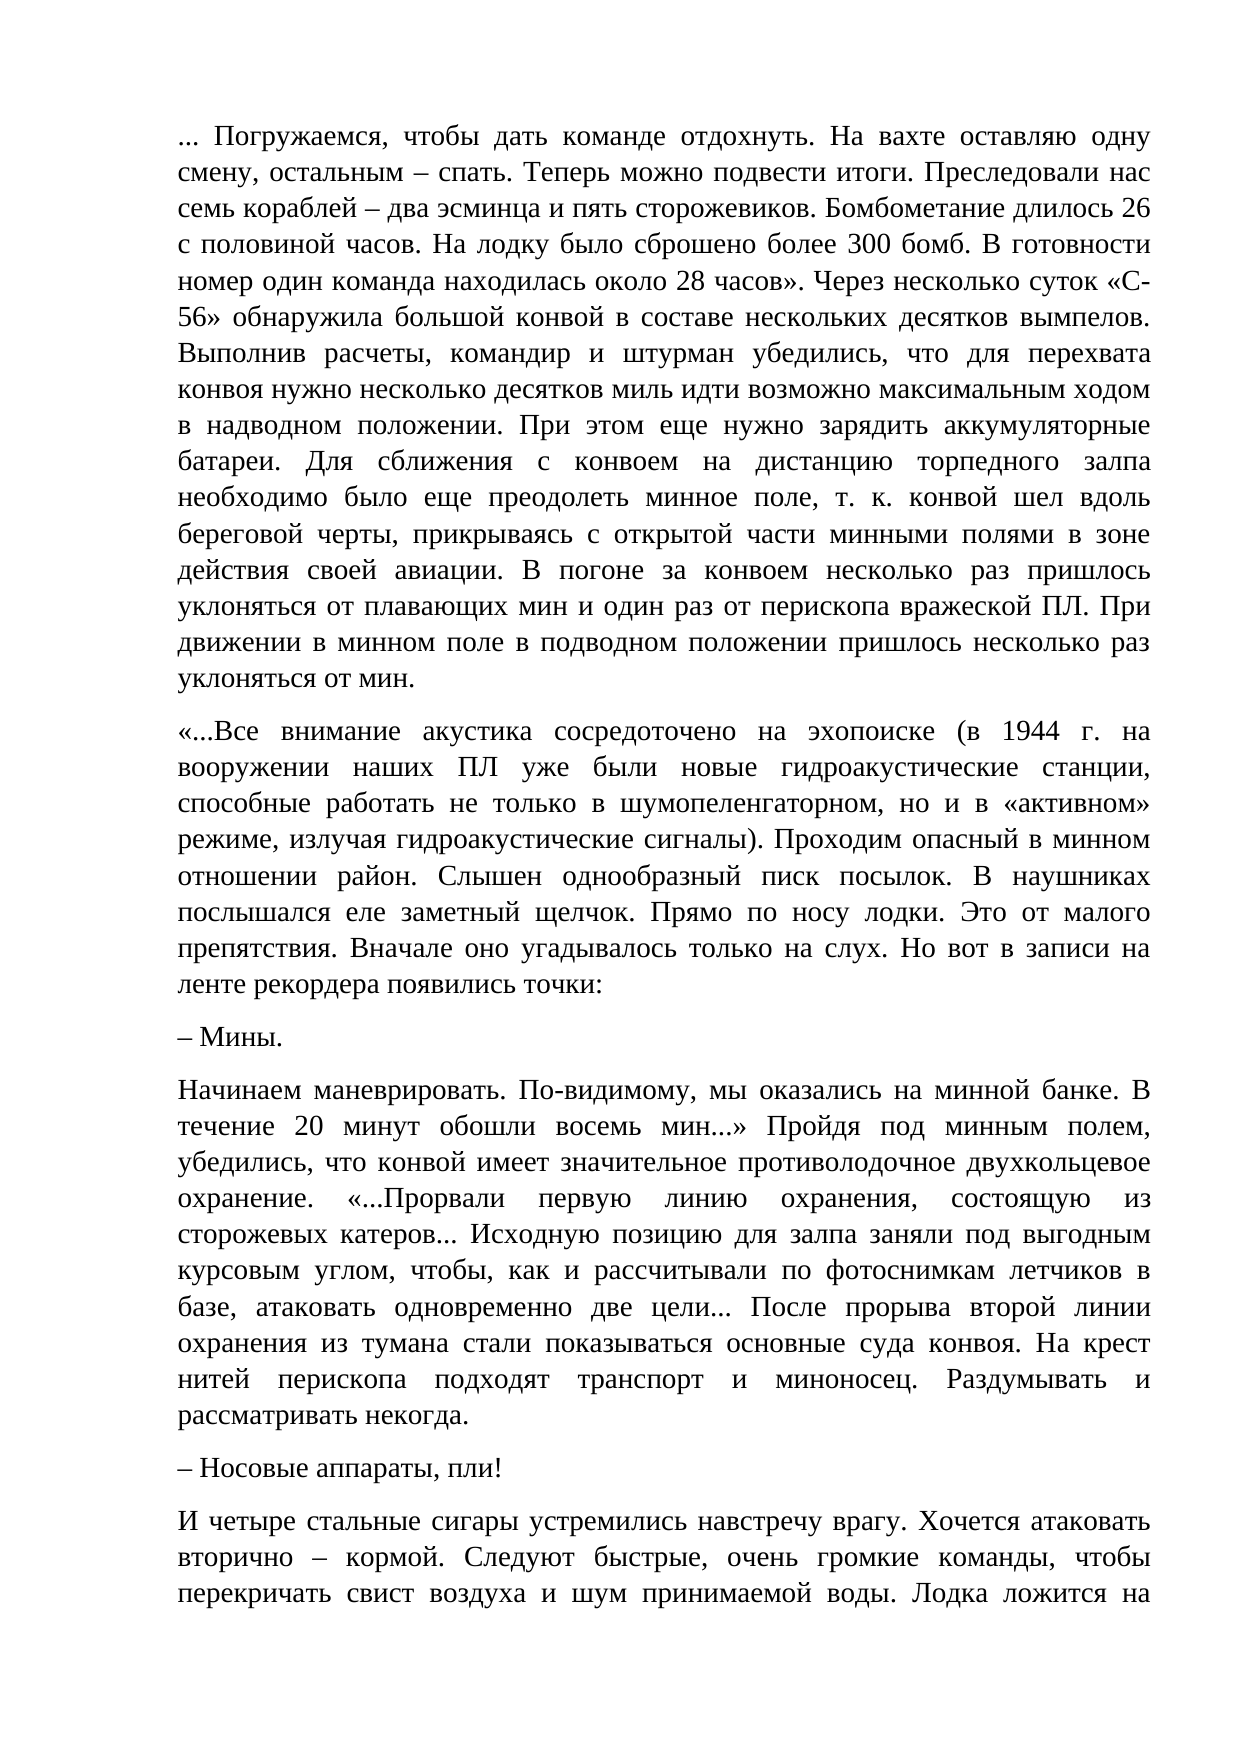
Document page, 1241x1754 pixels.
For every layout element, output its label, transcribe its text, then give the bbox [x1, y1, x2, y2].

text – Мины. [177, 1019, 1152, 1052]
text ... Погружаемся, чтобы дать команде отдохнуть. На вахте оставляю одну смену, остальным – спать. Теперь можно подвести итоги. Преследовали нас семь кораблей – два эсминца и пять сторожевиков. Бомбометание длилось 26 с половиной часов. На лодку было сброшено более 300 бомб. В готовности номер один команда находилась около 28 часов». Через несколько суток «С-56» обнаружила большой конвой в составе нескольких десятков вымпелов. Выполнив расчеты, командир и штурман убедились, что для перехвата конвоя нужно несколько десятков миль идти возможно максимальным ходом в надводном положении. При этом еще нужно зарядить аккумуляторные батареи. Для сближения с конвоем на дистанцию торпедного залпа необходимо было еще преодолеть минное поле, т. к. конвой шел вдоль береговой черты, прикрываясь с открытой части минными полями в зоне действия своей авиации. В погоне за конвоем несколько раз пришлось уклоняться от плавающих мин и один раз от перископа вражеской ПЛ. При движении в минном поле в подводном положении пришлось несколько раз уклоняться от мин. [177, 118, 1152, 694]
text «...Все внимание акустика сосредоточено на эхопоиске (в 1944 г. на вооружении наших ПЛ уже были новые гидроакустические станции, способные работать не только в шумопеленгаторном, но и в «активном» режиме, излучая гидроакустические сигналы). Проходим опасный в минном отношении район. Слышен однообразный писк посылок. В наушниках послышался еле заметный щелчок. Прямо по носу лодки. Это от малого препятствия. Вначале оно угадывалось только на слух. Но вот в записи на ленте рекордера появились точки: [177, 713, 1152, 1000]
text Начинаем маневрировать. По-видимому, мы оказались на минной банке. В течение 20 минут обошли восемь мин...» Пройдя под минным полем, убедились, что конвой имеет значительное противолодочное двухкольцевое охранение. «...Прорвали первую линию охранения, состоящую из сторожевых катеров... Исходную позицию для залпа заняли под выгодным курсовым углом, чтобы, как и рассчитывали по фотоснимкам летчиков в базе, атаковать одновременно две цели... После прорыва второй линии охранения из тумана стали показываться основные суда конвоя. На крест нитей перископа подходят транспорт и миноносец. Раздумывать и рассматривать некогда. [177, 1072, 1152, 1431]
text – Носовые аппараты, пли! [177, 1450, 1152, 1483]
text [177, 1503, 1152, 1608]
